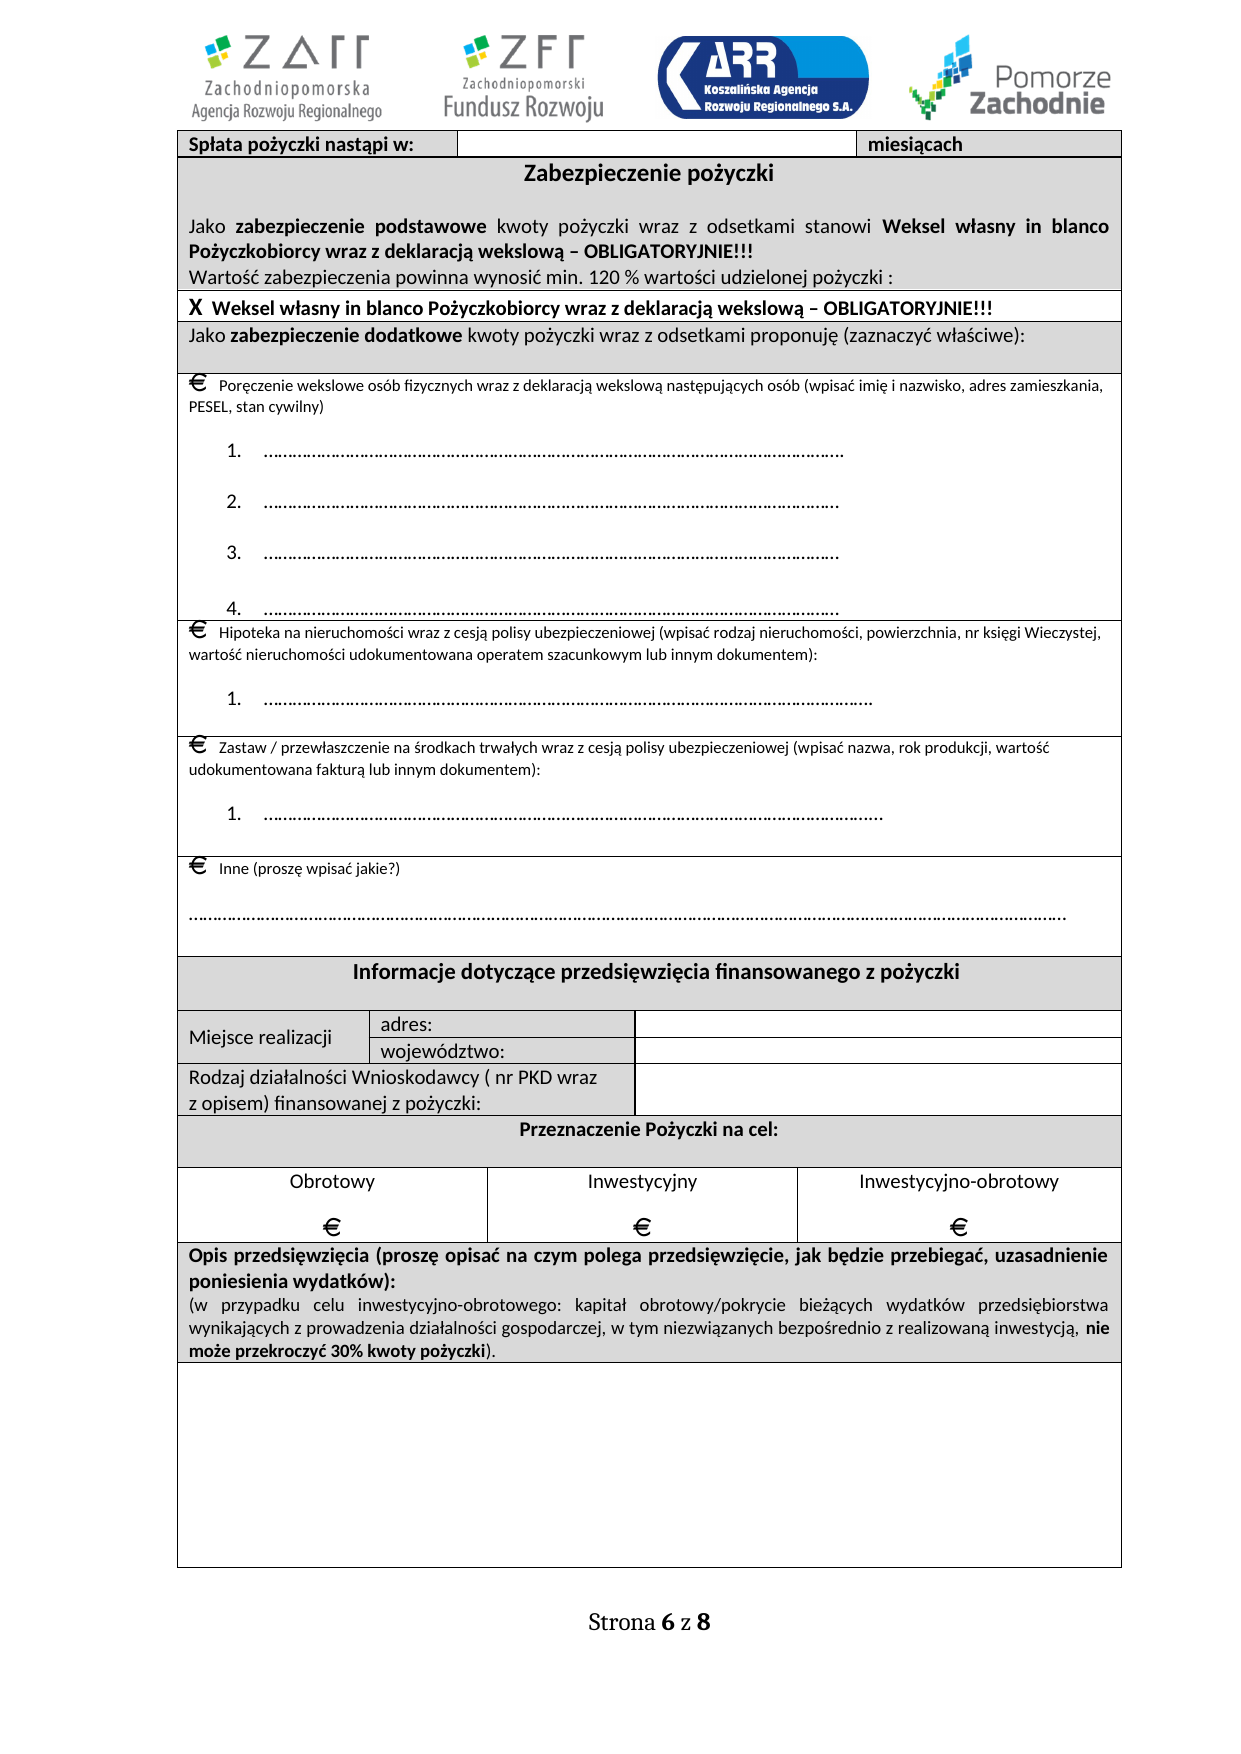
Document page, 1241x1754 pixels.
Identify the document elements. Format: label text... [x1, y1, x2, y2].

table_cell Opis przedsięwzięcia (proszę opisać na czym polega przedsięwzięcie, jak będzie przebiegać, uzasadnienie poniesienia wydatków): (w przypadku celu inwestycyjno-obrotowego: kapitał obrotowy/pokrycie bieżących wydatków przedsiębiorstwa wynikających z prowadzenia działalności gospodarczej, w tym niezwiązanych bezpośrednio z realizowaną inwestycją, nie może przekroczyć 30% kwoty pożyczki). [178, 1243, 1121, 1362]
table_cell Inwestycyjno-obrotowy [798, 1168, 1121, 1242]
table_cell Spłata pożyczki nastąpi w: [178, 131, 457, 156]
table_cell [636, 1038, 1121, 1063]
table_cell Inwestycyjny [488, 1168, 797, 1242]
table_cell [636, 1064, 1121, 1115]
table_cell X Weksel własny in blanco Pożyczkobiorcy wraz z deklaracją wekslową – OBLIGATORYJNIE!!! [178, 291, 1121, 321]
table_cell Hipoteka na nieruchomości wraz z cesją polisy ubezpieczeniowej (wpisać rodzaj nieruchomości, powierzchnia, nr księgi Wieczystej, wartość nieruchomości udokumentowana operatem szacunkowym lub innym dokumentem): ………………………………………………………………………………………………………………. [178, 621, 1121, 736]
table_cell Inne (proszę wpisać jakie?) ………………………………………………………………………………………………………………………………………………………………… [178, 857, 1121, 956]
picture [177, 20, 1122, 129]
table_cell województwo: [370, 1038, 634, 1063]
table_cell adres: [370, 1011, 634, 1037]
table_cell Jako zabezpieczenie dodatkowe kwoty pożyczki wraz z odsetkami proponuję (zaznaczyć właściwe): [178, 322, 1121, 373]
table_cell Informacje dotyczące przedsięwzięcia finansowanego z pożyczki [178, 957, 1121, 1010]
table_cell Przeznaczenie Pożyczki na cel: [178, 1116, 1121, 1167]
table_cell miesiącach [857, 131, 1121, 156]
table_cell Poręczenie wekslowe osób fizycznych wraz z deklaracją wekslową następujących osób (wpisać imię i nazwisko, adres zamieszkania, PESEL, stan cywilny) …………………………………………………………………………………………………………. ………………………………………………………………………………………………………… ………………………………………………………………………………………………………… ………………………………………………………………………………………………………… [178, 374, 1121, 620]
table_cell [458, 131, 856, 156]
table_cell [178, 1363, 1121, 1567]
table_cell Zastaw / przewłaszczenie na środkach trwałych wraz z cesją polisy ubezpieczeniowej (wpisać nazwa, rok produkcji, wartość udokumentowana fakturą lub innym dokumentem): ………………………………………………………………………………………………………………... [178, 737, 1121, 856]
table_cell Miejsce realizacji [178, 1011, 369, 1063]
table_cell Zabezpieczenie pożyczki Jako zabezpieczenie podstawowe kwoty pożyczki wraz z odsetkami stanowi Weksel własny in blanco Pożyczkobiorcy wraz z deklaracją wekslową – OBLIGATORYJNIE!!! Wartość zabezpieczenia powinna wynosić min. 120 % wartości udzielonej pożyczki : [178, 158, 1121, 289]
table_cell [636, 1011, 1121, 1037]
table_cell Obrotowy [178, 1168, 487, 1242]
table_cell Rodzaj działalności Wnioskodawcy ( nr PKD wraz z opisem) finansowanej z pożyczki: [178, 1064, 634, 1115]
